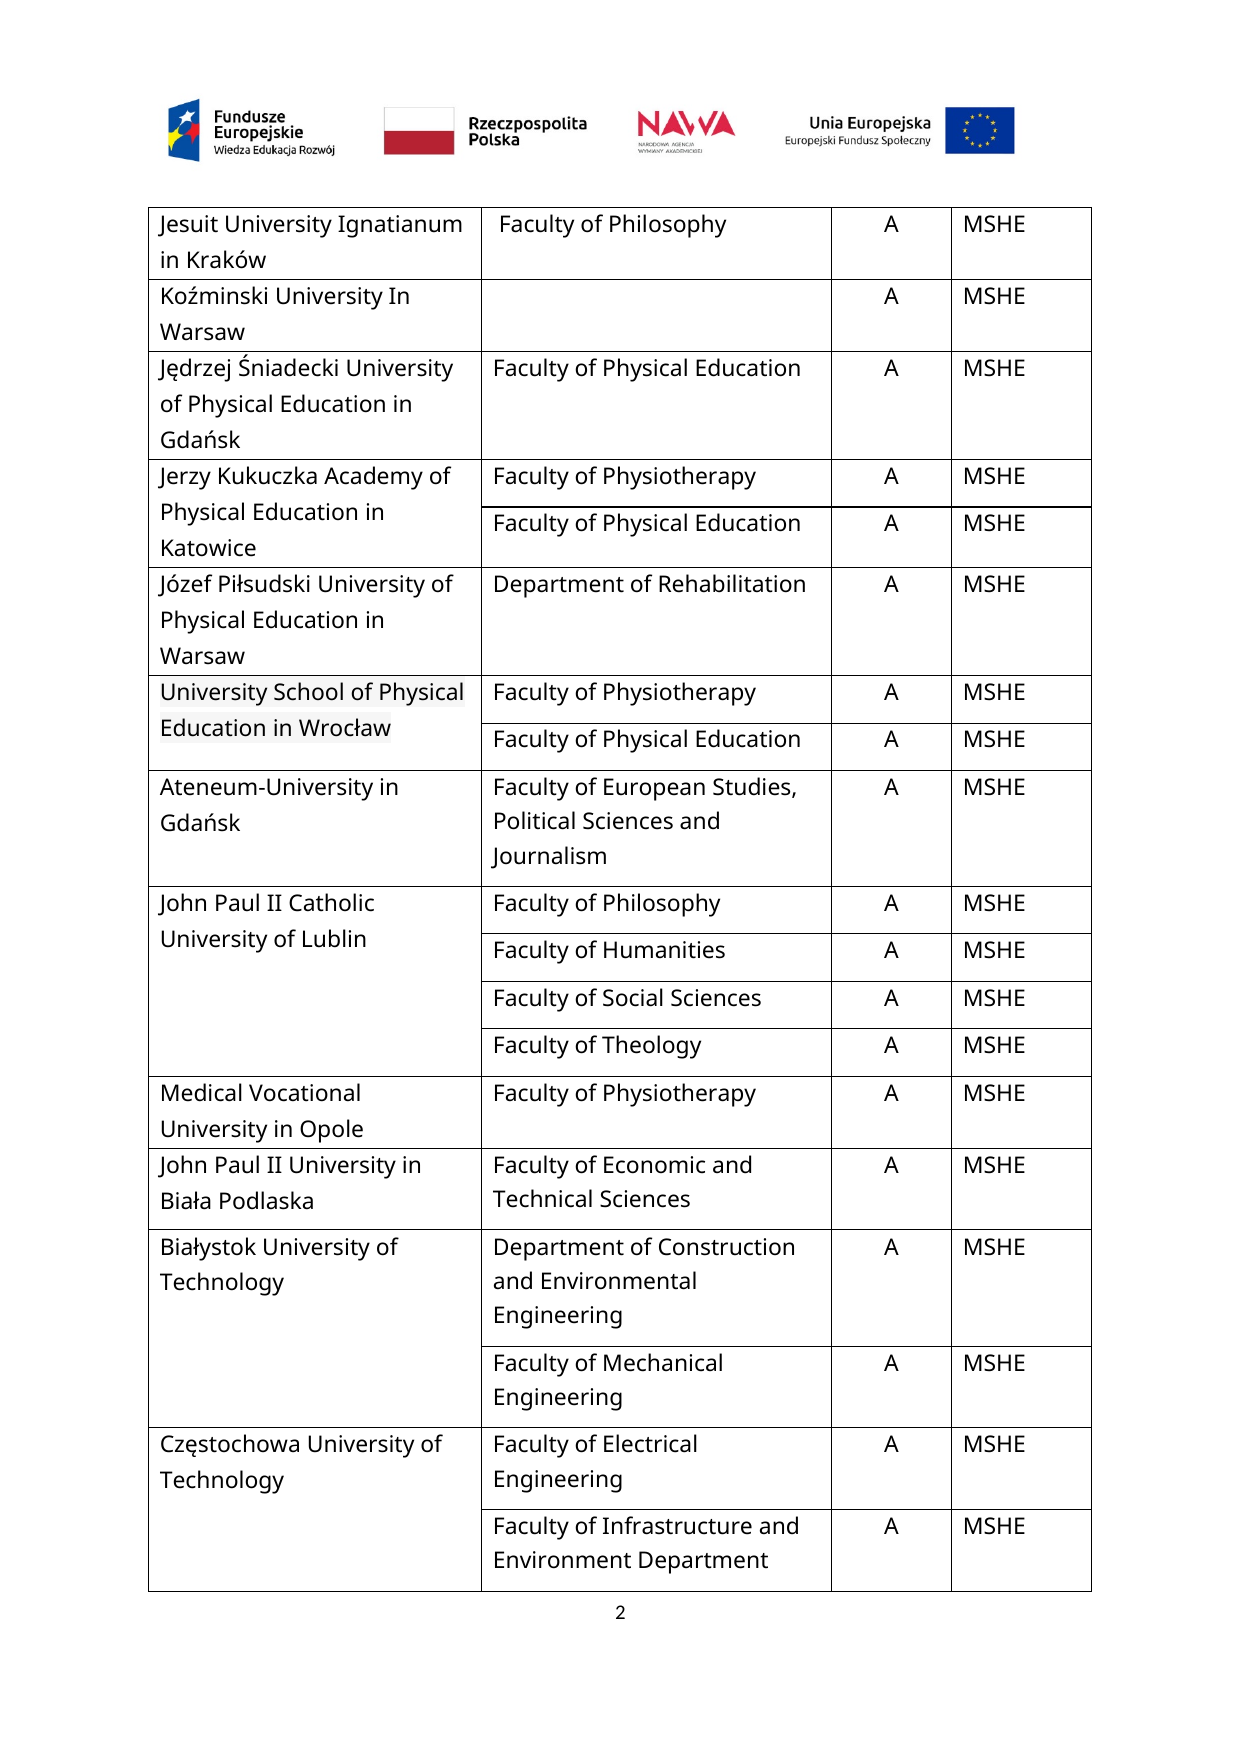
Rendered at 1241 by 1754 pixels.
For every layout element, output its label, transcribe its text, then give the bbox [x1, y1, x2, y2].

table_cell A [832, 208, 951, 279]
table_cell Faculty of Infrastructure and Environment Department [482, 1510, 831, 1591]
table_cell Faculty of Physiotherapy [482, 460, 831, 506]
table_cell A [832, 568, 951, 675]
table_cell MSHE [952, 676, 1091, 722]
table_cell MSHE [952, 1230, 1091, 1346]
table_cell Medical Vocational University in Opole [149, 1077, 481, 1148]
table_cell MSHE [952, 280, 1091, 351]
table_cell Ateneum-University in Gdańsk [149, 771, 481, 886]
table_cell Faculty of Physiotherapy [482, 676, 831, 722]
table_cell Faculty of Physical Education [482, 352, 831, 459]
table_cell MSHE [952, 460, 1091, 506]
table_cell MSHE [952, 934, 1091, 981]
table_cell A [832, 724, 951, 770]
table_cell A [832, 1428, 951, 1509]
table_cell Częstochowa University of Technology [149, 1428, 481, 1591]
table_cell Jerzy Kukuczka Academy of Physical Education in Katowice [149, 460, 481, 567]
table_cell Faculty of Humanities [482, 934, 831, 981]
table_cell MSHE [952, 1428, 1091, 1509]
table_cell Jędrzej Śniadecki University of Physical Education in Gdańsk [149, 352, 481, 459]
table_cell Józef Piłsudski University of Physical Education in Warsaw [149, 568, 481, 675]
table_cell Faculty of Electrical Engineering [482, 1428, 831, 1509]
table_cell MSHE [952, 982, 1091, 1028]
table_cell Faculty of Physical Education [482, 724, 831, 770]
table_cell Faculty of Philosophy [482, 208, 831, 279]
table_cell MSHE [952, 508, 1091, 567]
table_cell MSHE [952, 771, 1091, 886]
table_cell MSHE [952, 1077, 1091, 1148]
table_cell Jesuit University Ignatianum in Kraków [149, 208, 481, 279]
table_cell Białystok University of Technology [149, 1230, 481, 1427]
table_cell [482, 280, 831, 351]
table_cell University School of Physical Education in Wrocław [149, 676, 481, 770]
table_cell A [832, 1077, 951, 1148]
table_cell A [832, 982, 951, 1028]
table_cell A [832, 1510, 951, 1591]
table_cell John Paul II Catholic University of Lublin [149, 887, 481, 1076]
table_cell MSHE [952, 208, 1091, 279]
table_cell Faculty of Social Sciences [482, 982, 831, 1028]
table_cell Faculty of European Studies, Political Sciences and Journalism [482, 771, 831, 886]
table_cell Faculty of Theology [482, 1029, 831, 1076]
table_cell Faculty of Physiotherapy [482, 1077, 831, 1148]
table_cell Department of Rehabilitation [482, 568, 831, 675]
table_cell MSHE [952, 352, 1091, 459]
table_cell Koźminski University In Warsaw [149, 280, 481, 351]
table_cell A [832, 508, 951, 567]
table_cell A [832, 280, 951, 351]
table_cell A [832, 771, 951, 886]
table_cell MSHE [952, 887, 1091, 933]
table_cell Faculty of Physical Education [482, 508, 831, 567]
table_cell MSHE [952, 1510, 1091, 1591]
table_cell MSHE [952, 724, 1091, 770]
table_cell Faculty of Mechanical Engineering [482, 1347, 831, 1427]
table_cell A [832, 1029, 951, 1076]
table_cell A [832, 352, 951, 459]
table_cell A [832, 887, 951, 933]
table_cell Department of Construction and Environmental Engineering [482, 1230, 831, 1346]
table_cell Faculty of Philosophy [482, 887, 831, 933]
picture [147, 72, 1034, 191]
table_cell John Paul II University in Biała Podlaska [149, 1149, 481, 1229]
table_cell MSHE [952, 568, 1091, 675]
table_cell A [832, 460, 951, 506]
table_cell Faculty of Economic and Technical Sciences [482, 1149, 831, 1229]
table_cell MSHE [952, 1149, 1091, 1229]
table_cell MSHE [952, 1347, 1091, 1427]
table_cell A [832, 1149, 951, 1229]
table_cell MSHE [952, 1029, 1091, 1076]
table_cell A [832, 1347, 951, 1427]
table_cell A [832, 934, 951, 981]
table_cell A [832, 676, 951, 722]
table_cell A [832, 1230, 951, 1346]
